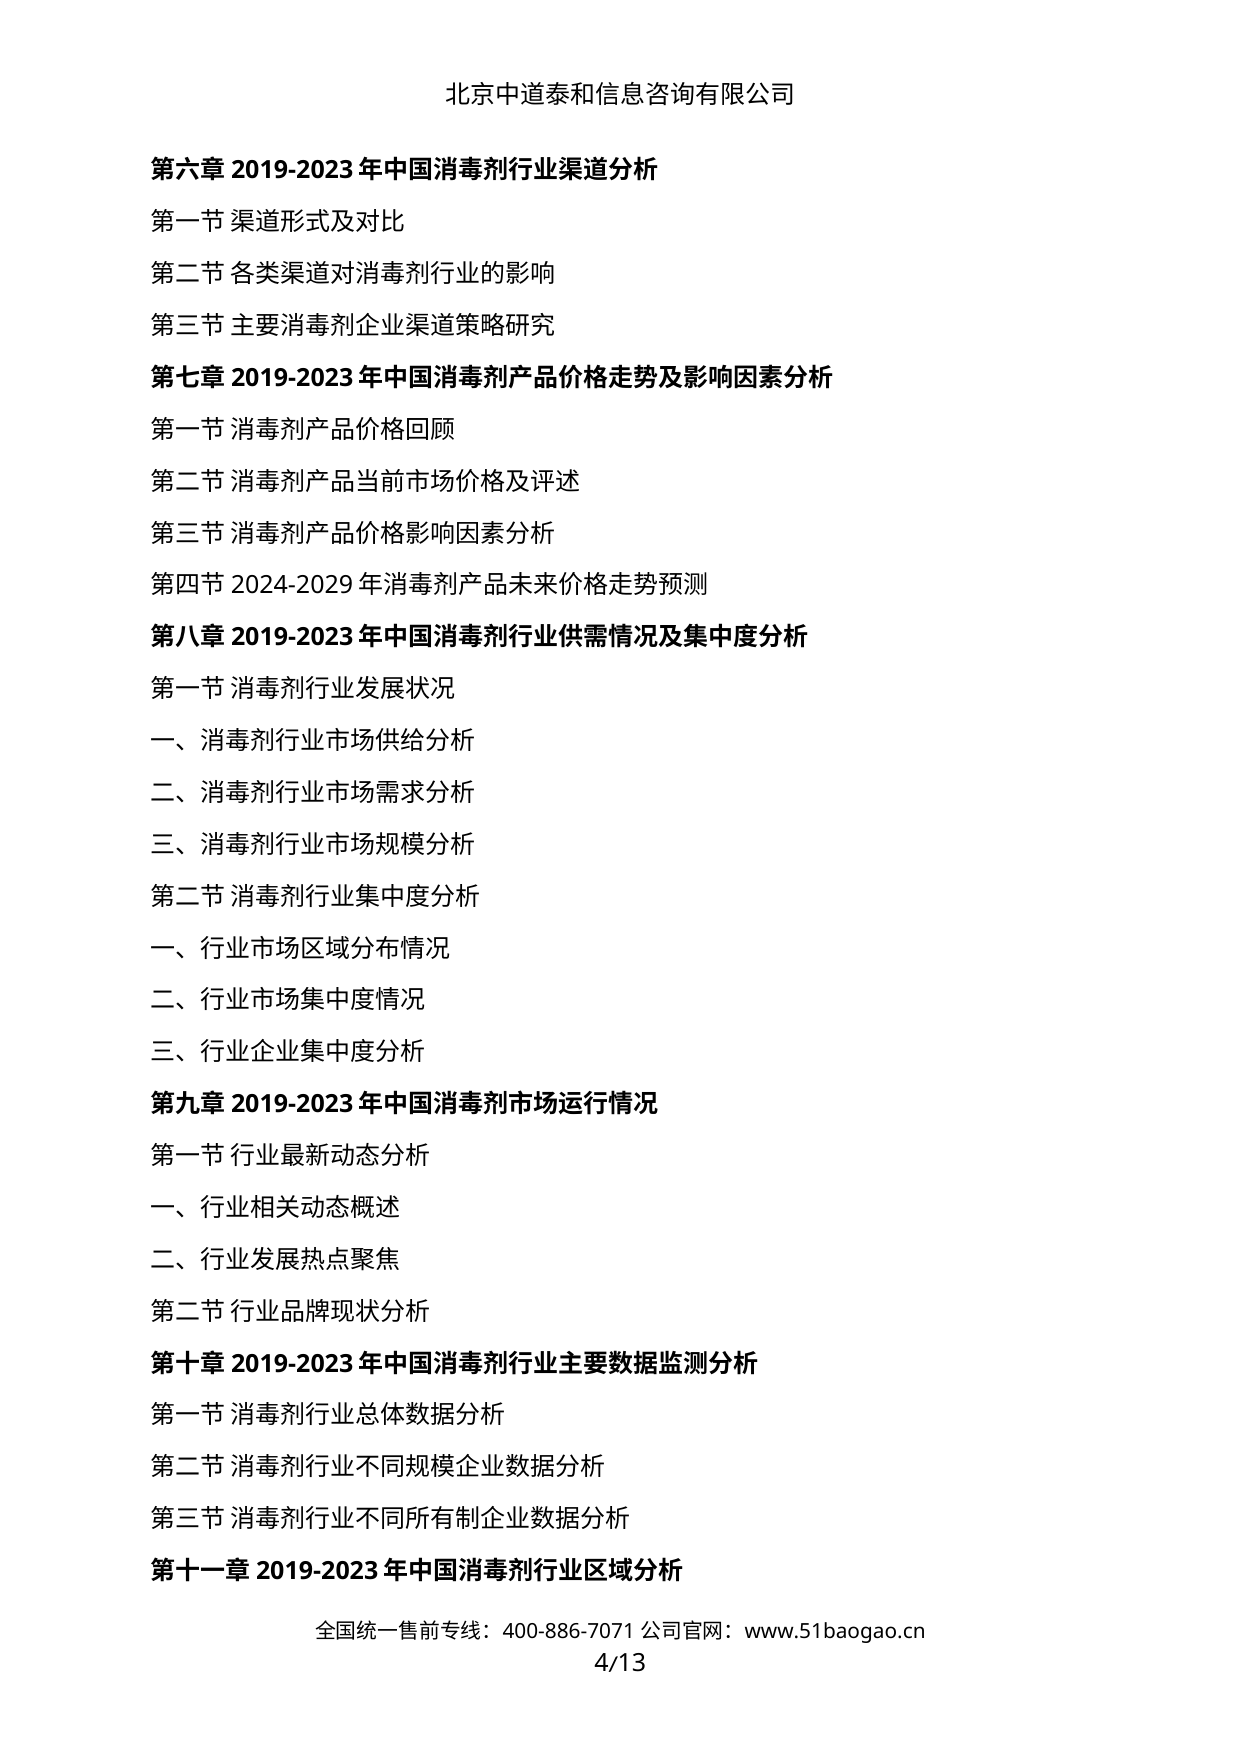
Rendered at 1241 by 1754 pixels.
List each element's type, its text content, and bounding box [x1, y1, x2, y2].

text 第九章 2019-2023年中国消毒剂市场运行情况 [150, 1084, 1090, 1120]
text 三、消毒剂行业市场规模分析 [150, 824, 1090, 861]
text 第四节 2024-2029年消毒剂产品未来价格走势预测 [150, 565, 1090, 601]
text 第二节 各类渠道对消毒剂行业的影响 [150, 254, 1090, 290]
text 第一节 消毒剂产品价格回顾 [150, 409, 1090, 446]
text 二、行业市场集中度情况 [150, 980, 1090, 1016]
text 第十一章 2019-2023年中国消毒剂行业区域分析 [150, 1551, 1090, 1587]
text 第一节 消毒剂行业总体数据分析 [150, 1395, 1090, 1431]
text 第三节 消毒剂产品价格影响因素分析 [150, 513, 1090, 549]
text 一、消毒剂行业市场供给分析 [150, 721, 1090, 757]
text 一、行业相关动态概述 [150, 1187, 1090, 1224]
text 第二节 消毒剂行业集中度分析 [150, 876, 1090, 912]
text 二、消毒剂行业市场需求分析 [150, 772, 1090, 809]
text 第八章 2019-2023年中国消毒剂行业供需情况及集中度分析 [150, 617, 1090, 653]
text 第三节 消毒剂行业不同所有制企业数据分析 [150, 1499, 1090, 1535]
text 第十章 2019-2023年中国消毒剂行业主要数据监测分析 [150, 1343, 1090, 1379]
text 第七章 2019-2023年中国消毒剂产品价格走势及影响因素分析 [150, 357, 1090, 394]
text 第六章 2019-2023年中国消毒剂行业渠道分析 [150, 150, 1090, 186]
text 第一节 渠道形式及对比 [150, 202, 1090, 238]
text 第二节 消毒剂产品当前市场价格及评述 [150, 461, 1090, 497]
text 第一节 行业最新动态分析 [150, 1136, 1090, 1172]
text 第三节 主要消毒剂企业渠道策略研究 [150, 306, 1090, 342]
text 一、行业市场区域分布情况 [150, 928, 1090, 964]
text 第二节 行业品牌现状分析 [150, 1291, 1090, 1327]
text 第一节 消毒剂行业发展状况 [150, 669, 1090, 705]
text 第二节 消毒剂行业不同规模企业数据分析 [150, 1447, 1090, 1483]
text 二、行业发展热点聚焦 [150, 1239, 1090, 1276]
text 三、行业企业集中度分析 [150, 1032, 1090, 1068]
